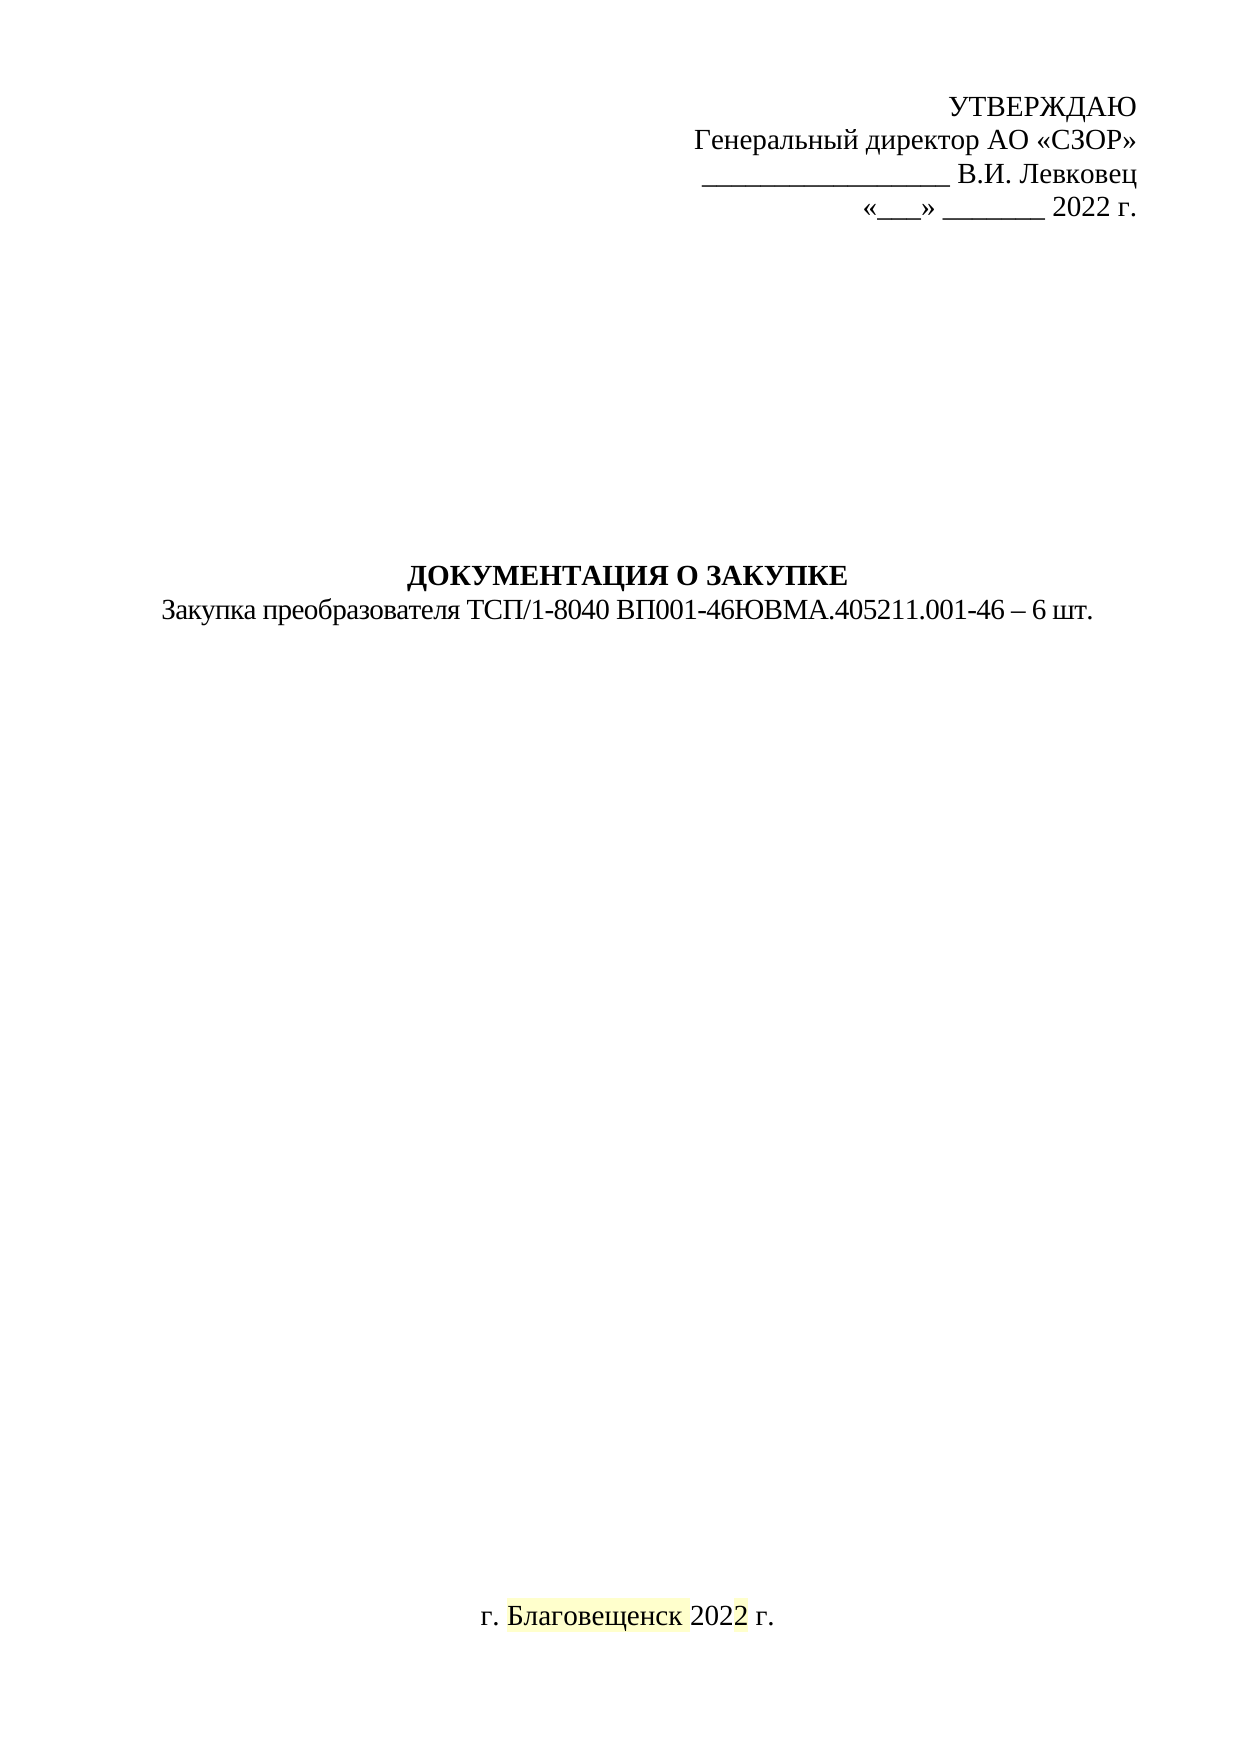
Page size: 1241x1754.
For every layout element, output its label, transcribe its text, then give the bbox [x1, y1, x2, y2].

text г. Благовещенск 2022 г. [118, 1598, 507, 1632]
text Закупка преобразователя ТСП/1-8040 ВП001-46ЮВМА.405211.001-46 – 6 шт. [118, 592, 1137, 625]
text УТВЕРЖДАЮ [118, 89, 1137, 122]
text Генеральный директор АО «СЗОР» [118, 122, 1137, 156]
text _________________ В.И. Левковец [118, 156, 1137, 189]
text г. Благовещенск 2022 г. [748, 1598, 1137, 1632]
text г. Благовещенск 2022 г. [690, 1598, 734, 1632]
text «___» _______ 2022 г. [118, 189, 1137, 223]
text ДОКУМЕНТАЦИЯ О ЗАКУПКЕ [118, 558, 1137, 592]
